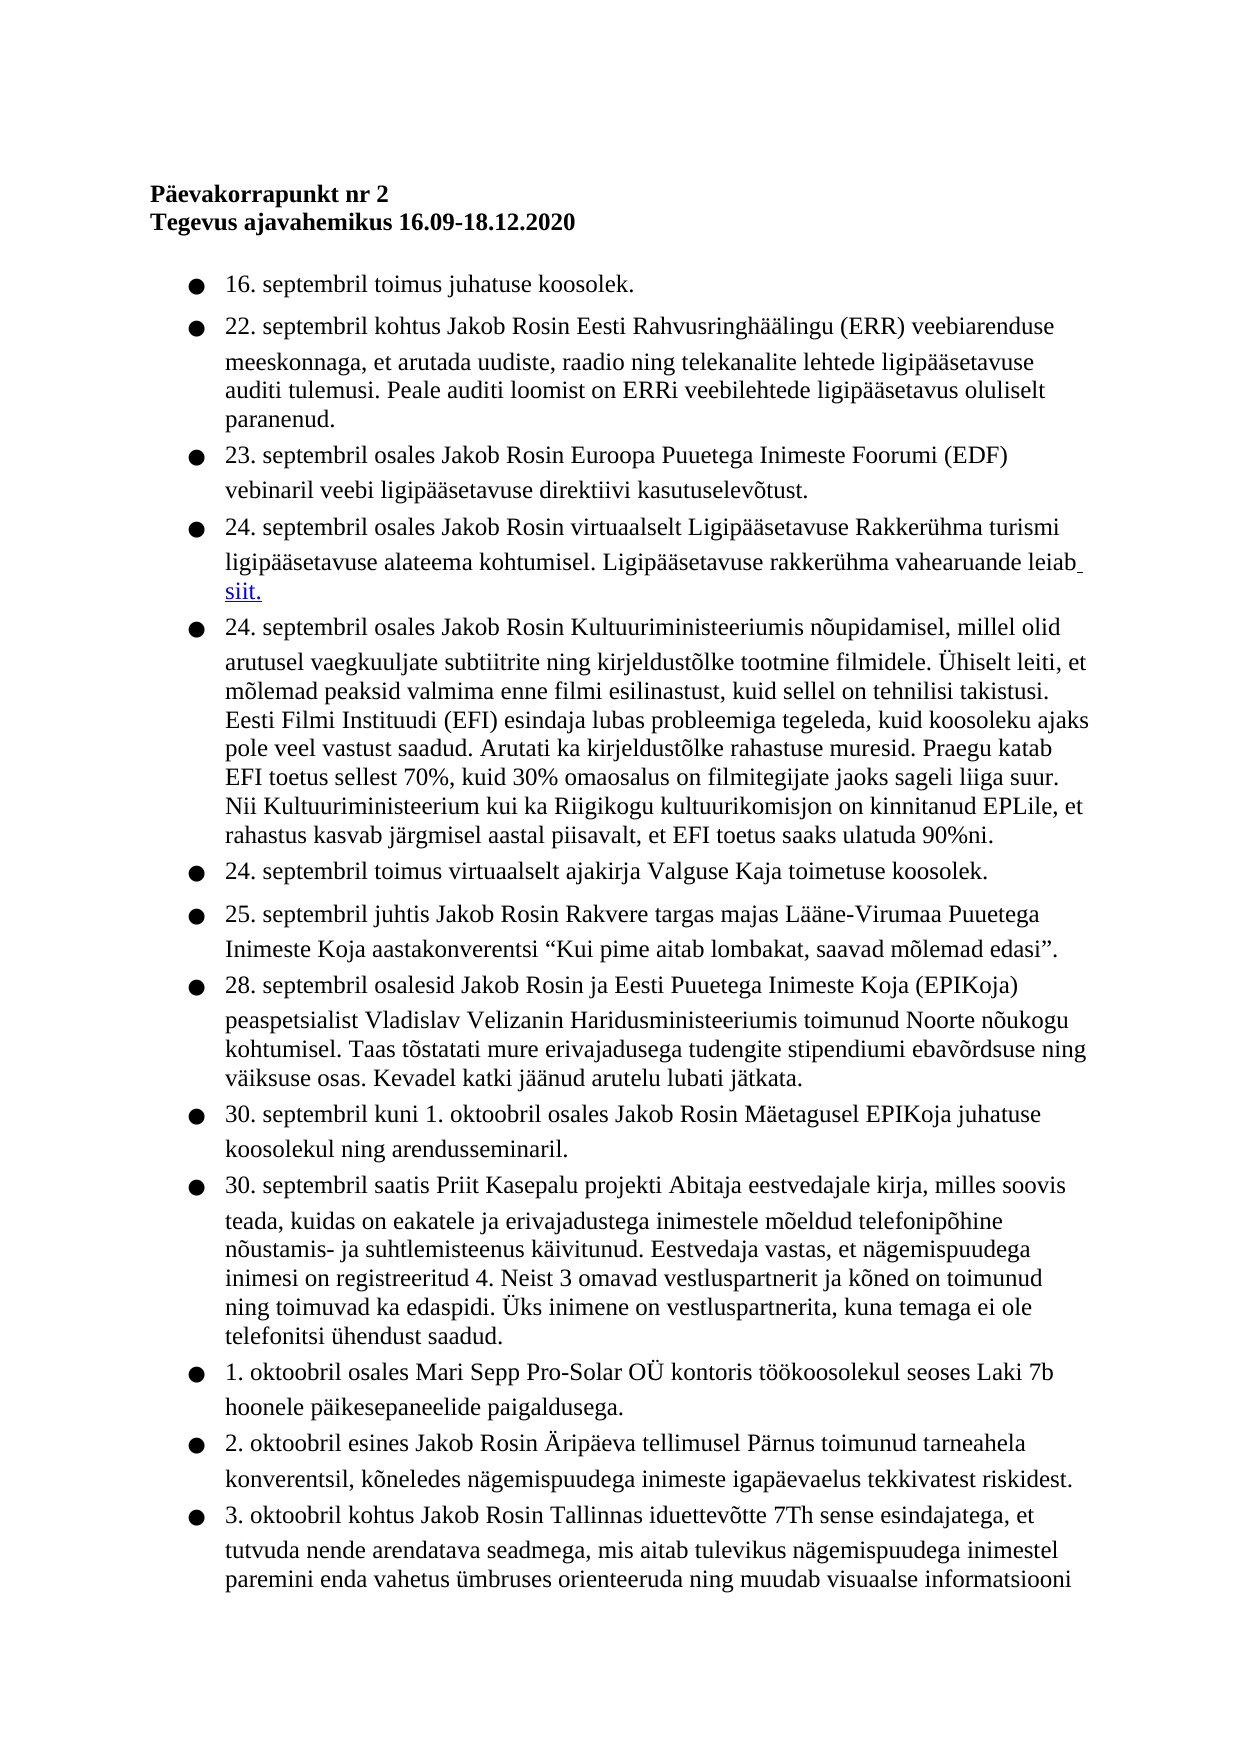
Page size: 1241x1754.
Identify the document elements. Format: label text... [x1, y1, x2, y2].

list 24. septembril osales Jakob Rosin Kultuuriministeeriumis nõupidamisel, millel olid arutusel vaegkuuljate subtiitrite ning kirjeldustõlke tootmine filmidele. Ühiselt leiti, et mõlemad peaksid valmima enne filmi esilinastust, kuid sellel on tehnilisi takistusi. Eesti Filmi Instituudi (EFI) esindaja lubas probleemiga tegeleda, kuid koosoleku ajaks pole veel vastust saadud. Arutati ka kirjeldustõlke rahastuse muresid. Praegu katab EFI toetus sellest 70%, kuid 30% omaosalus on filmitegijate jaoks sageli liiga suur. Nii Kultuuriministeerium kui ka Riigikogu kultuurikomisjon on kinnitanud EPLile, et rahastus kasvab järgmisel aastal piisavalt, et EFI toetus saaks ulatuda 90%ni. [187, 604, 1090, 848]
text Päevakorrapunkt nr 2 [150, 179, 1090, 207]
list 23. septembril osales Jakob Rosin Euroopa Puuetega Inimeste Foorumi (EDF) vebinaril veebi ligipääsetavuse direktiivi kasutuselevõtust. [187, 433, 1090, 504]
list 2. oktoobril esines Jakob Rosin Äripäeva tellimusel Pärnus toimunud tarneahela konverentsil, kõneledes nägemispuudega inimeste igapäevaelus tekkivatest riskidest. [187, 1421, 1090, 1492]
list 22. septembril kohtus Jakob Rosin Eesti Rahvusringhäälingu (ERR) veebiarenduse meeskonnaga, et arutada uudiste, raadio ning telekanalite lehtede ligipääsetavuse auditi tulemusi. Peale auditi loomist on ERRi veebilehtede ligipääsetavus oluliselt paranenud. [187, 304, 1090, 433]
list 30. septembril kuni 1. oktoobril osales Jakob Rosin Mäetagusel EPIKoja juhatuse koosolekul ning arendusseminaril. [187, 1092, 1090, 1163]
text Tegevus ajavahemikus 16.09-18.12.2020 [150, 207, 1090, 236]
list 30. septembril saatis Priit Kasepalu projekti Abitaja eestvedajale kirja, milles soovis teada, kuidas on eakatele ja erivajadustega inimestele mõeldud telefonipõhine nõustamis- ja suhtlemisteenus käivitunud. Eestvedaja vastas, et nägemispuudega inimesi on registreeritud 4. Neist 3 omavad vestluspartnerit ja kõned on toimunud ning toimuvad ka edaspidi. Üks inimene on vestluspartnerita, kuna temaga ei ole telefonitsi ühendust saadud. [187, 1163, 1090, 1349]
list 28. septembril osalesid Jakob Rosin ja Eesti Puuetega Inimeste Koja (EPIKoja) peaspetsialist Vladislav Velizanin Haridusministeeriumis toimunud Noorte nõukogu kohtumisel. Taas tõstatati mure erivajadusega tudengite stipendiumi ebavõrdsuse ning väiksuse osas. Kevadel katki jäänud arutelu lubati jätkata. [187, 963, 1090, 1092]
list 16. septembril toimus juhatuse koosolek. [187, 261, 1090, 304]
list 25. septembril juhtis Jakob Rosin Rakvere targas majas Lääne-Virumaa Puuetega Inimeste Koja aastakonverentsi “Kui pime aitab lombakat, saavad mõlemad edasi”. [187, 891, 1090, 963]
list 24. septembril osales Jakob Rosin virtuaalselt Ligipääsetavuse Rakkerühma turismi ligipääsetavuse alateema kohtumisel. Ligipääsetavuse rakkerühma vahearuande leiab siit. [187, 504, 1090, 604]
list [187, 1492, 1090, 1593]
list 1. oktoobril osales Mari Sepp Pro-Solar OÜ kontoris töökoosolekul seoses Laki 7b hoonele päikesepaneelide paigaldusega. [187, 1349, 1090, 1421]
list 24. septembril toimus virtuaalselt ajakirja Valguse Kaja toimetuse koosolek. [187, 848, 1090, 891]
